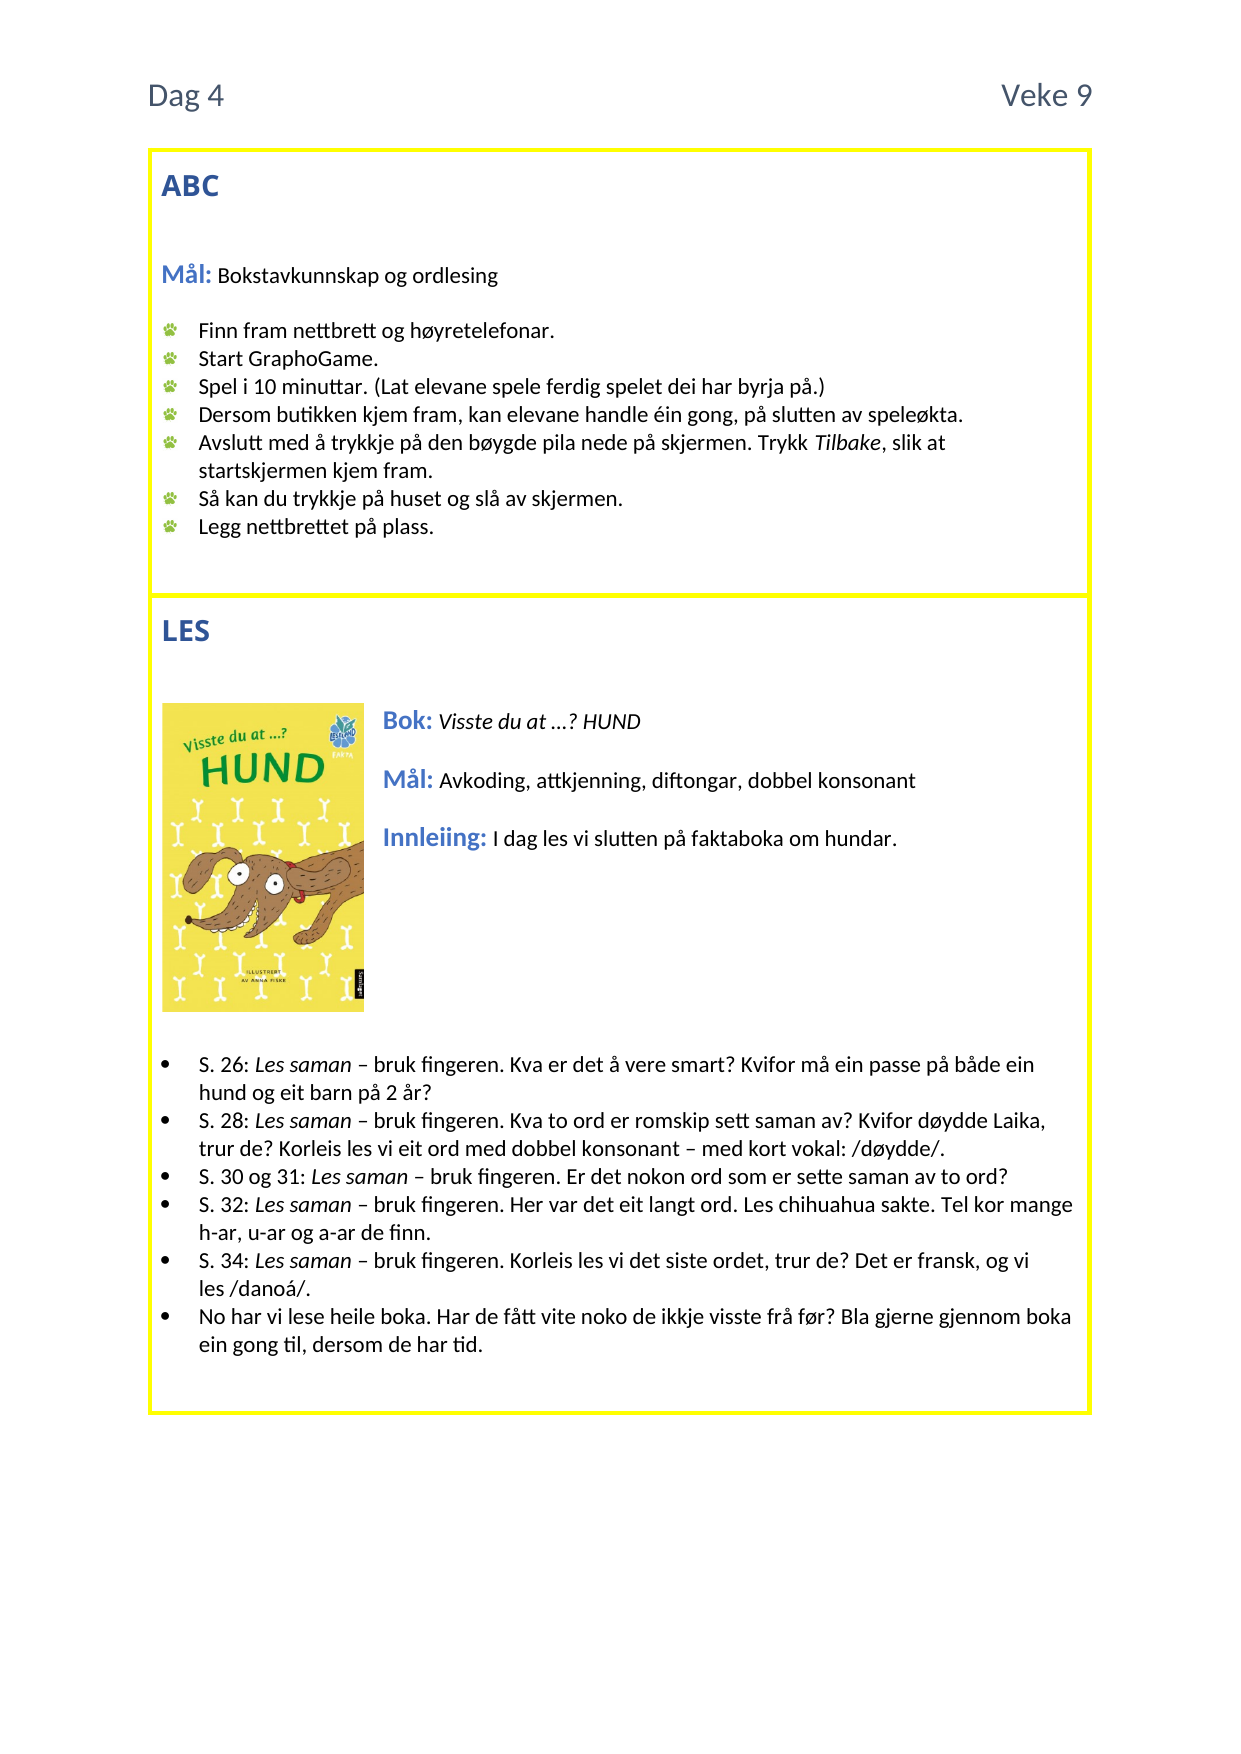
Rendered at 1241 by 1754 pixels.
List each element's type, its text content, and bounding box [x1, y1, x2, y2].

table_cell LES Bok: Visste du at …? HUND Mål: Avkoding, attkjenning, diftongar, dobbel konsonant Innleiing: I dag les vi slutten på faktaboka om hundar. S. 26: Les saman – bruk fingeren. Kva er det å vere smart? Kvifor må ein passe på både ein hund og eit barn på 2 år? S. 28: Les saman – bruk fingeren. Kva to ord er romskip sett saman av? Kvifor døydde Laika, trur de? Korleis les vi eit ord med dobbel konsonant – med kort vokal: /døydde/. S. 30 og 31: Les saman – bruk fingeren. Er det nokon ord som er sette saman av to ord? S. 32: Les saman – bruk fingeren. Her var det eit langt ord. Les chihuahua sakte. Tel kor mange h-ar, u-ar og a-ar de finn. S. 34: Les saman – bruk fingeren. Korleis les vi det siste ordet, trur de? Det er fransk, og vi les /danoá/. No har vi lese heile boka. Har de fått vite noko de ikkje visste frå før? Bla gjerne gjennom boka ein gong til, dersom de har tid. [152, 598, 1087, 1411]
picture [160, 703, 364, 1009]
picture [162, 518, 178, 535]
picture [162, 434, 178, 451]
picture [162, 490, 178, 507]
picture [162, 321, 178, 339]
picture [162, 350, 178, 367]
picture [162, 406, 178, 423]
picture [162, 378, 178, 395]
table_header ABC Mål: Bokstavkunnskap og ordlesing Finn fram nettbrett og høyretelefonar. Start GraphoGame. Spel i 10 minuttar. (Lat elevane spele ferdig spelet dei har byrja på.) Dersom butikken kjem fram, kan elevane handle éin gong, på slutten av speleøkta. Avslutt med å trykkje på den bøygde pila nede på skjermen. Trykk Tilbake, slik at startskjermen kjem fram. Så kan du trykkje på huset og slå av skjermen. Legg nettbrettet på plass. [152, 152, 1087, 593]
